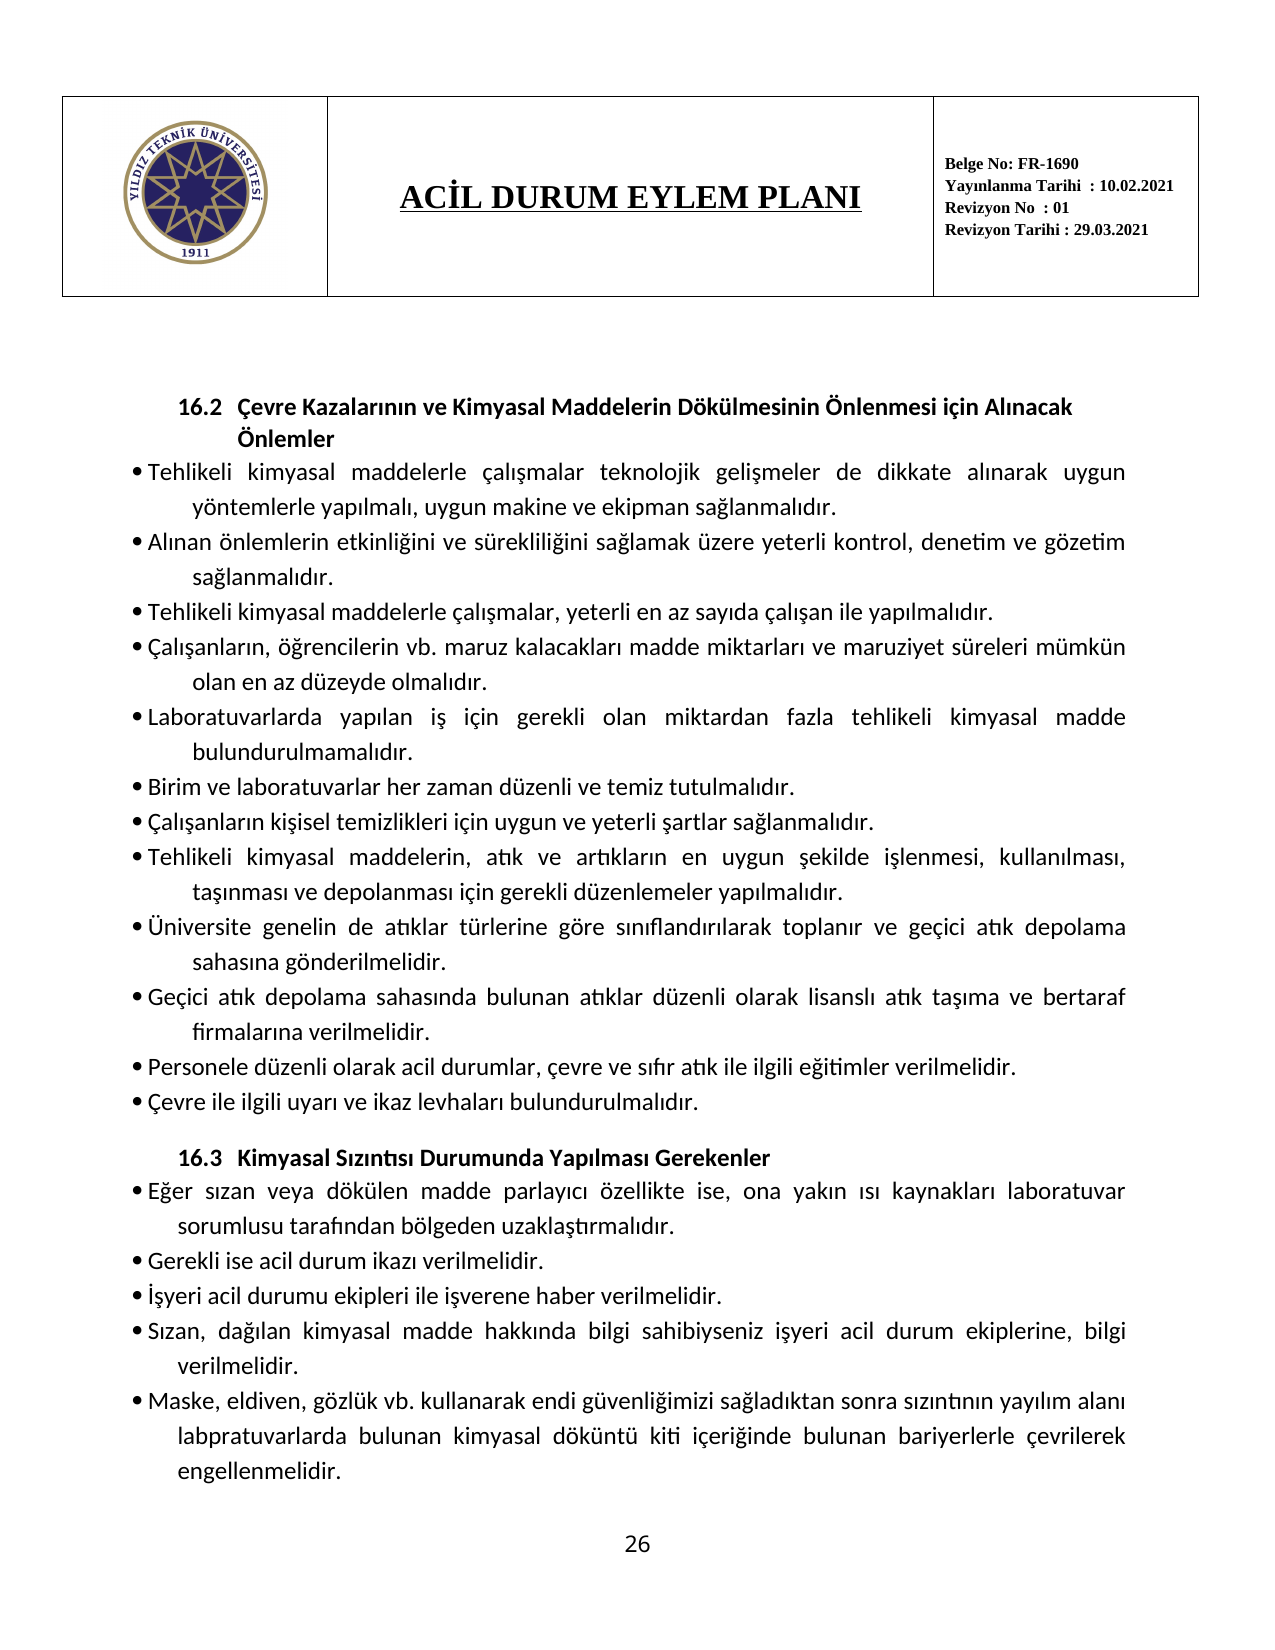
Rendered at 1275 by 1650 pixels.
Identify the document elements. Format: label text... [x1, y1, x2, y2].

list Çalışanların, öğrencilerin vb. maruz kalacakları madde miktarları ve maruziyet süreleri mümkün olan en az düzeyde olmalıdır. [133, 632, 1127, 697]
list Sızan, dağılan kimyasal madde hakkında bilgi sahibiyseniz işyeri acil durum ekiplerine, bilgi verilmelidir. [133, 1315, 1127, 1381]
list Personele düzenli olarak acil durumlar, çevre ve sıfır atık ile ilgili eğitimler verilmelidir. [133, 1052, 1127, 1082]
subtitle Kimyasal Sızıntısı Durumunda Yapılması Gerekenler [177, 1142, 1127, 1173]
subtitle Çevre Kazalarının ve Kimyasal Maddelerin Dökülmesinin Önlenmesi için Alınacak Önlemler [177, 391, 1127, 454]
picture [101, 97, 289, 296]
list İşyeri acil durumu ekipleri ile işverene haber verilmelidir. [133, 1280, 1127, 1311]
list Çalışanların kişisel temizlikleri için uygun ve yeterli şartlar sağlanmalıdır. [133, 807, 1127, 837]
list Tehlikeli kimyasal maddelerle çalışmalar, yeterli en az sayıda çalışan ile yapılmalıdır. [133, 597, 1127, 627]
list Laboratuvarlarda yapılan iş için gerekli olan miktardan fazla tehlikeli kimyasal madde bulundurulmamalıdır. [133, 702, 1127, 767]
list Geçici atık depolama sahasında bulunan atıklar düzenli olarak lisanslı atık taşıma ve bertaraf firmalarına verilmelidir. [133, 982, 1127, 1047]
list Maske, eldiven, gözlük vb. kullanarak endi güvenliğimizi sağladıktan sonra sızıntının yayılım alanı labpratuvarlarda bulunan kimyasal döküntü kiti içeriğinde bulunan bariyerlerle çevrilerek engellenmelidir. [133, 1385, 1127, 1486]
list Birim ve laboratuvarlar her zaman düzenli ve temiz tutulmalıdır. [133, 772, 1127, 802]
list Üniversite genelin de atıklar türlerine göre sınıflandırılarak toplanır ve geçici atık depolama sahasına gönderilmelidir. [133, 912, 1127, 977]
list Gerekli ise acil durum ikazı verilmelidir. [133, 1245, 1127, 1276]
list Çevre ile ilgili uyarı ve ikaz levhaları bulundurulmalıdır. [133, 1087, 1127, 1117]
list Tehlikeli kimyasal maddelerle çalışmalar teknolojik gelişmeler de dikkate alınarak uygun yöntemlerle yapılmalı, uygun makine ve ekipman sağlanmalıdır. [133, 457, 1127, 522]
list Alınan önlemlerin etkinliğini ve sürekliliğini sağlamak üzere yeterli kontrol, denetim ve gözetim sağlanmalıdır. [133, 527, 1127, 592]
list Eğer sızan veya dökülen madde parlayıcı özellikte ise, ona yakın ısı kaynakları laboratuvar sorumlusu tarafından bölgeden uzaklaştırmalıdır. [133, 1175, 1127, 1241]
list Tehlikeli kimyasal maddelerin, atık ve artıkların en uygun şekilde işlenmesi, kullanılması, taşınması ve depolanması için gerekli düzenlemeler yapılmalıdır. [133, 842, 1127, 907]
